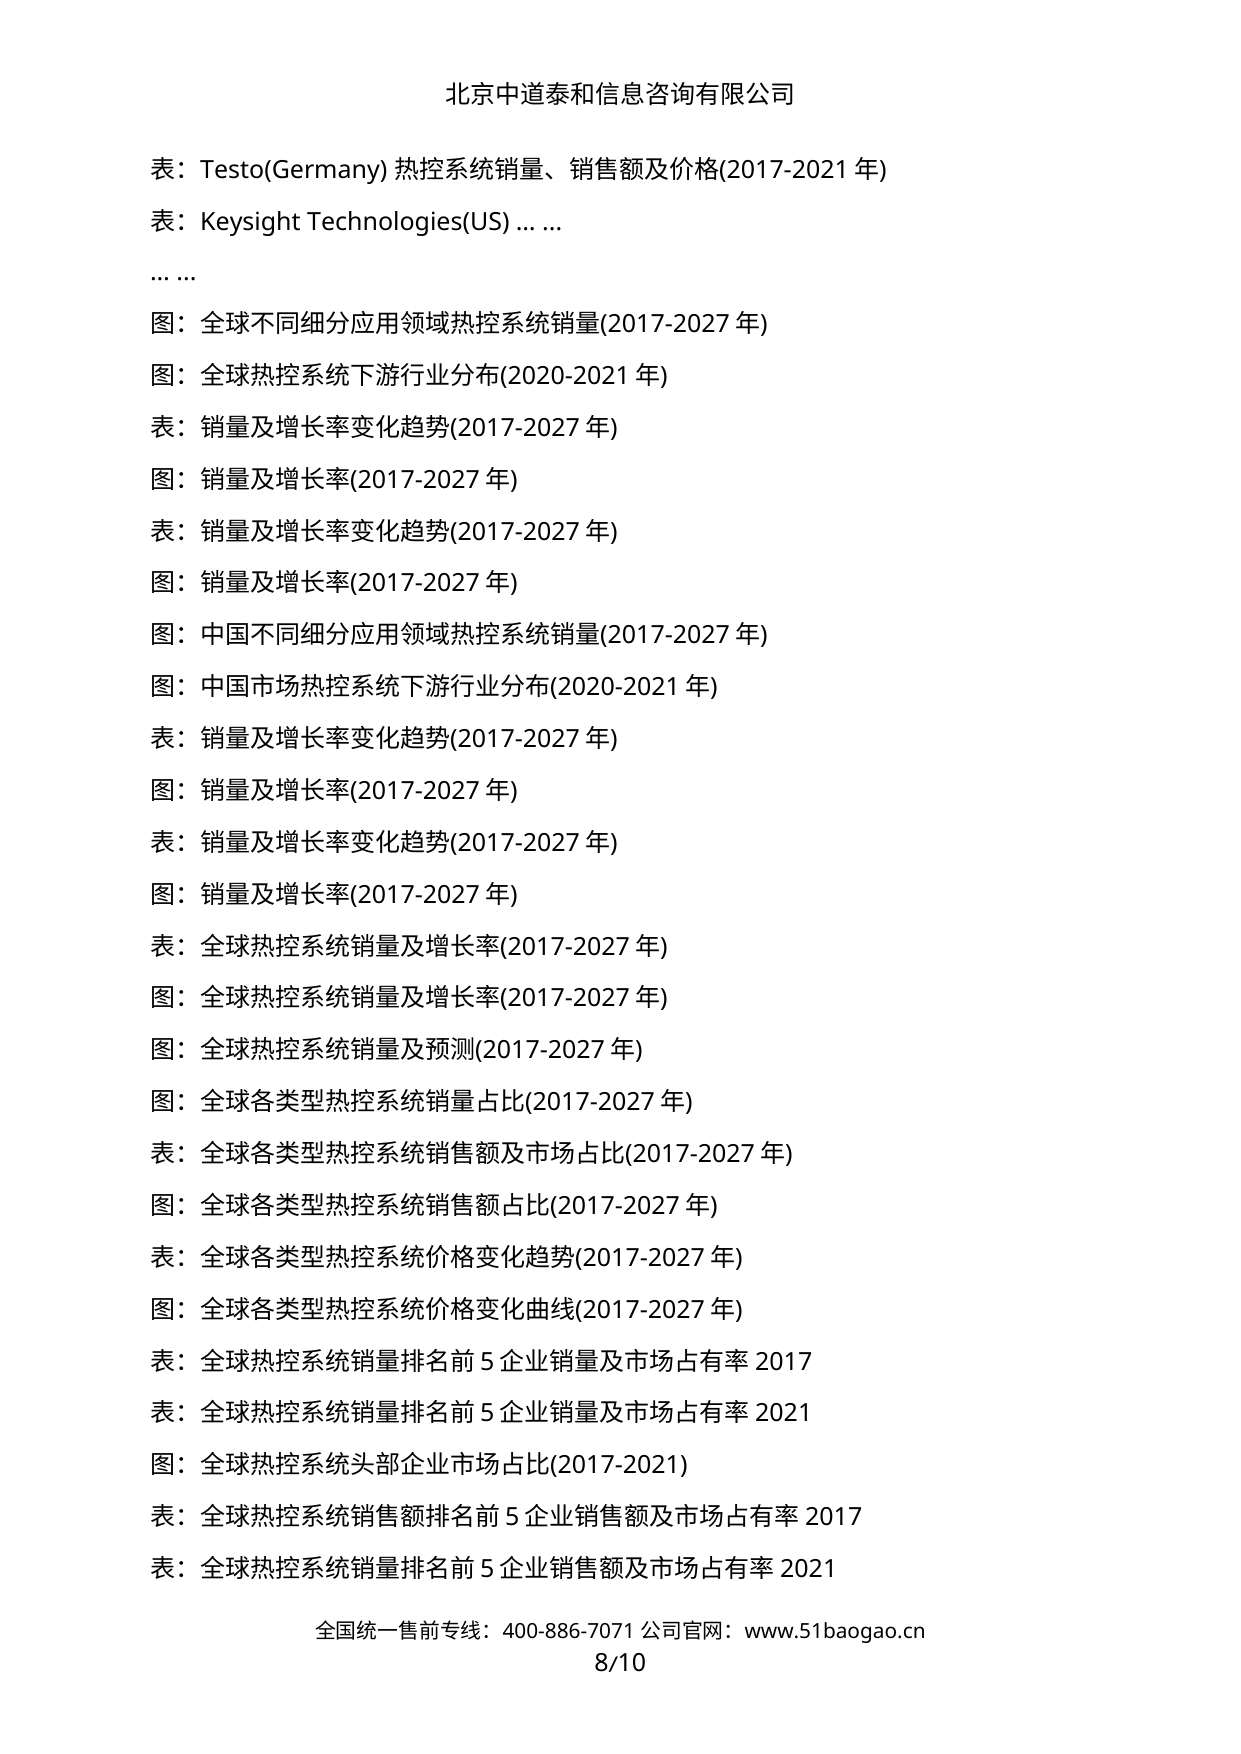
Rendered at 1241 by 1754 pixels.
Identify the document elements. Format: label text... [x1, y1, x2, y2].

text 图：全球各类型热控系统销售额占比(2017-2027年) [150, 1185, 1090, 1222]
text 表：销量及增长率变化趋势(2017-2027年) [150, 511, 1090, 547]
text 图：销量及增长率(2017-2027年) [150, 459, 1090, 495]
text 表：全球热控系统销量排名前5企业销售额及市场占有率 2021 [150, 1548, 1090, 1585]
text 表：全球各类型热控系统价格变化趋势(2017-2027年) [150, 1237, 1090, 1273]
text 图：全球热控系统下游行业分布(2020-2021年) [150, 355, 1090, 392]
text 图：全球各类型热控系统价格变化曲线(2017-2027年) [150, 1289, 1090, 1325]
text 图：全球热控系统销量及预测(2017-2027年) [150, 1030, 1090, 1066]
text … ... [150, 254, 1090, 288]
text 表：全球热控系统销售额排名前5企业销售额及市场占有率 2017 [150, 1497, 1090, 1533]
text 表：销量及增长率变化趋势(2017-2027年) [150, 407, 1090, 443]
text 表：全球热控系统销量排名前5企业销量及市场占有率 2017 [150, 1341, 1090, 1377]
text 表：全球各类型热控系统销售额及市场占比(2017-2027年) [150, 1133, 1090, 1170]
text 图：销量及增长率(2017-2027年) [150, 770, 1090, 807]
text 图：销量及增长率(2017-2027年) [150, 563, 1090, 599]
text 表：全球热控系统销量及增长率(2017-2027年) [150, 926, 1090, 962]
text 图：中国不同细分应用领域热控系统销量(2017-2027年) [150, 615, 1090, 651]
text 表：销量及增长率变化趋势(2017-2027年) [150, 718, 1090, 755]
text 表：Keysight Technologies(US) … ... [150, 202, 1090, 238]
text 表：Testo(Germany) 热控系统销量、销售额及价格(2017-2021年) [150, 150, 1090, 186]
text 图：销量及增长率(2017-2027年) [150, 874, 1090, 910]
text 图：全球热控系统头部企业市场占比(2017-2021) [150, 1445, 1090, 1481]
text 表：销量及增长率变化趋势(2017-2027年) [150, 822, 1090, 858]
text 图：中国市场热控系统下游行业分布(2020-2021年) [150, 667, 1090, 703]
text 图：全球不同细分应用领域热控系统销量(2017-2027年) [150, 303, 1090, 340]
text 图：全球热控系统销量及增长率(2017-2027年) [150, 978, 1090, 1014]
text 表：全球热控系统销量排名前5企业销量及市场占有率 2021 [150, 1393, 1090, 1429]
text 图：全球各类型热控系统销量占比(2017-2027年) [150, 1082, 1090, 1118]
